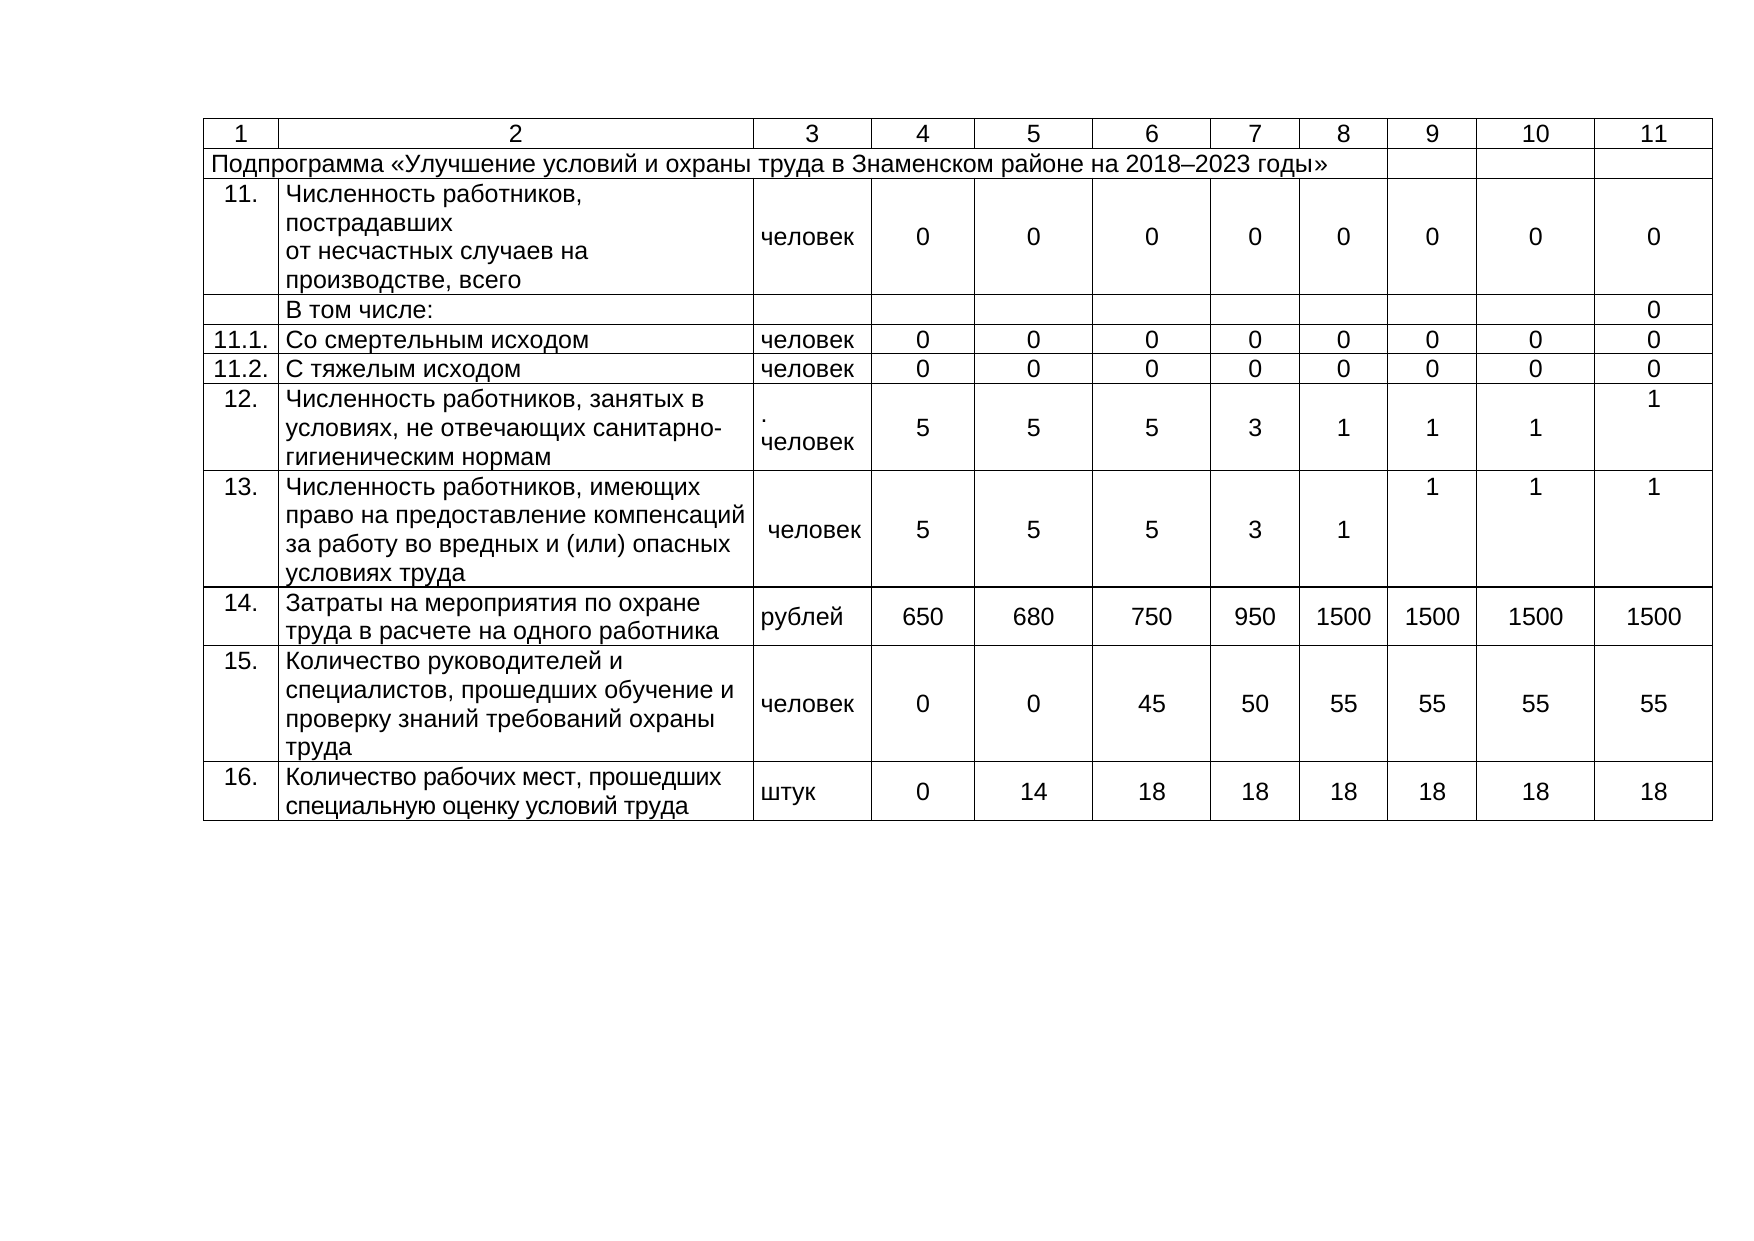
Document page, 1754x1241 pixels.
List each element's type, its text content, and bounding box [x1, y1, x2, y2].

table_cell 3 [1211, 471, 1299, 586]
table_cell 0 [1595, 179, 1712, 294]
table_cell 0 [1300, 325, 1387, 353]
table_cell 0 [975, 325, 1092, 353]
table_cell Численность работников, имеющих право на предоставление компенсаций за работу во вредных и (или) опасных условиях труда [279, 471, 753, 586]
table_cell . человек [754, 384, 871, 470]
table_cell 0 [975, 354, 1092, 383]
table_cell 1 [1477, 471, 1594, 586]
table_cell 55 [1388, 646, 1476, 761]
table_cell 680 [975, 588, 1092, 645]
table_cell 15. [204, 646, 278, 761]
table_header 7 [1211, 119, 1299, 148]
table_cell [1093, 295, 1210, 323]
table_header 6 [1093, 119, 1210, 148]
table_cell Затраты на мероприятия по охране труда в расчете на одного работника [279, 588, 753, 645]
table_cell человек [754, 179, 871, 294]
table_cell 1500 [1595, 588, 1712, 645]
table_cell 14 [975, 762, 1092, 819]
table_cell 55 [1595, 646, 1712, 761]
table_header 9 [1388, 119, 1476, 148]
table_cell 1 [1595, 471, 1712, 586]
table_cell Со смертельным исходом [279, 325, 753, 353]
table_cell человек [754, 471, 871, 586]
table_cell 0 [872, 762, 974, 819]
table_header 5 [975, 119, 1092, 148]
table_cell 5 [975, 471, 1092, 586]
table_cell 0 [1300, 354, 1387, 383]
table_cell 0 [1211, 325, 1299, 353]
table_cell человек [754, 325, 871, 353]
table_cell 5 [872, 471, 974, 586]
table_cell 5 [975, 384, 1092, 470]
table_header 2 [279, 119, 753, 148]
table_cell [1388, 149, 1476, 178]
table_cell 750 [1093, 588, 1210, 645]
table_cell 14. [204, 588, 278, 645]
table_header 3 [754, 119, 871, 148]
table_cell [1477, 149, 1594, 178]
table_cell 45 [1093, 646, 1210, 761]
table_cell 18 [1300, 762, 1387, 819]
table_cell 1 [1300, 471, 1387, 586]
table_cell 0 [1211, 354, 1299, 383]
table_cell 1 [1595, 384, 1712, 470]
table_cell [975, 295, 1092, 323]
table_cell 1 [1388, 384, 1476, 470]
table_cell 0 [1388, 325, 1476, 353]
table_cell человек [754, 354, 871, 383]
table_cell [872, 295, 974, 323]
table_cell 50 [1211, 646, 1299, 761]
table_cell [754, 295, 871, 323]
table_cell 0 [1093, 179, 1210, 294]
table_cell 0 [1595, 295, 1712, 323]
table_cell Численность работников, занятых в условиях, не отвечающих санитарно-гигиеническим нормам [279, 384, 753, 470]
table_cell В том числе: [279, 295, 753, 323]
table_cell [1300, 295, 1387, 323]
table_cell Количество руководителей и специалистов, прошедших обучение и проверку знаний требований охраны труда [279, 646, 753, 761]
table_cell Численность работников, пострадавших от несчастных случаев на производстве, всего [279, 179, 753, 294]
table_header 8 [1300, 119, 1387, 148]
table_cell 5 [1093, 471, 1210, 586]
table_cell 13. [204, 471, 278, 586]
table_cell 5 [1093, 384, 1210, 470]
table_cell 0 [1595, 354, 1712, 383]
table_header 4 [872, 119, 974, 148]
table_cell 12. [204, 384, 278, 470]
table_cell 0 [1093, 354, 1210, 383]
table_cell 650 [872, 588, 974, 645]
table_cell 1 [1477, 384, 1594, 470]
table_cell С тяжелым исходом [279, 354, 753, 383]
table_cell 0 [1595, 325, 1712, 353]
table_cell 1500 [1388, 588, 1476, 645]
table_cell 1500 [1300, 588, 1387, 645]
table_cell [1388, 295, 1476, 323]
table_cell [1211, 295, 1299, 323]
table_cell [1595, 149, 1712, 178]
table_cell 0 [1477, 325, 1594, 353]
table_cell 11. [204, 179, 278, 294]
table_cell 18 [1211, 762, 1299, 819]
table_cell 0 [872, 325, 974, 353]
table_cell Подпрограмма «Улучшение условий и охраны труда в Знаменском районе на 2018–2023 годы» [204, 149, 1387, 178]
table_cell 0 [1388, 179, 1476, 294]
table_cell 0 [1211, 179, 1299, 294]
table_header 1 [204, 119, 278, 148]
table_cell [1477, 295, 1594, 323]
table_cell 18 [1388, 762, 1476, 819]
table_cell 0 [1477, 354, 1594, 383]
table_cell 0 [872, 646, 974, 761]
table_cell 1 [1300, 384, 1387, 470]
table_cell 18 [1595, 762, 1712, 819]
table_cell 3 [1211, 384, 1299, 470]
table_cell 5 [872, 384, 974, 470]
table_cell 11.2. [204, 354, 278, 383]
table_cell 0 [975, 179, 1092, 294]
table_cell 1500 [1477, 588, 1594, 645]
table_cell 11.1. [204, 325, 278, 353]
table_cell 950 [1211, 588, 1299, 645]
table_cell 0 [1093, 325, 1210, 353]
table_header 10 [1477, 119, 1594, 148]
table_cell 55 [1300, 646, 1387, 761]
table_cell 18 [1477, 762, 1594, 819]
table_cell 0 [1300, 179, 1387, 294]
table_cell 1 [1388, 471, 1476, 586]
table_cell 0 [975, 646, 1092, 761]
table_cell [204, 295, 278, 323]
table_cell Количество рабочих мест, прошедших специальную оценку условий труда [279, 762, 753, 819]
table_cell 0 [872, 179, 974, 294]
table_cell 0 [1388, 354, 1476, 383]
table_cell 0 [1477, 179, 1594, 294]
table_cell 0 [872, 354, 974, 383]
table_cell 18 [1093, 762, 1210, 819]
table_cell рублей [754, 588, 871, 645]
table_header 11 [1595, 119, 1712, 148]
table_cell 16. [204, 762, 278, 819]
table_cell 55 [1477, 646, 1594, 761]
table_cell штук [754, 762, 871, 819]
table_cell человек [754, 646, 871, 761]
